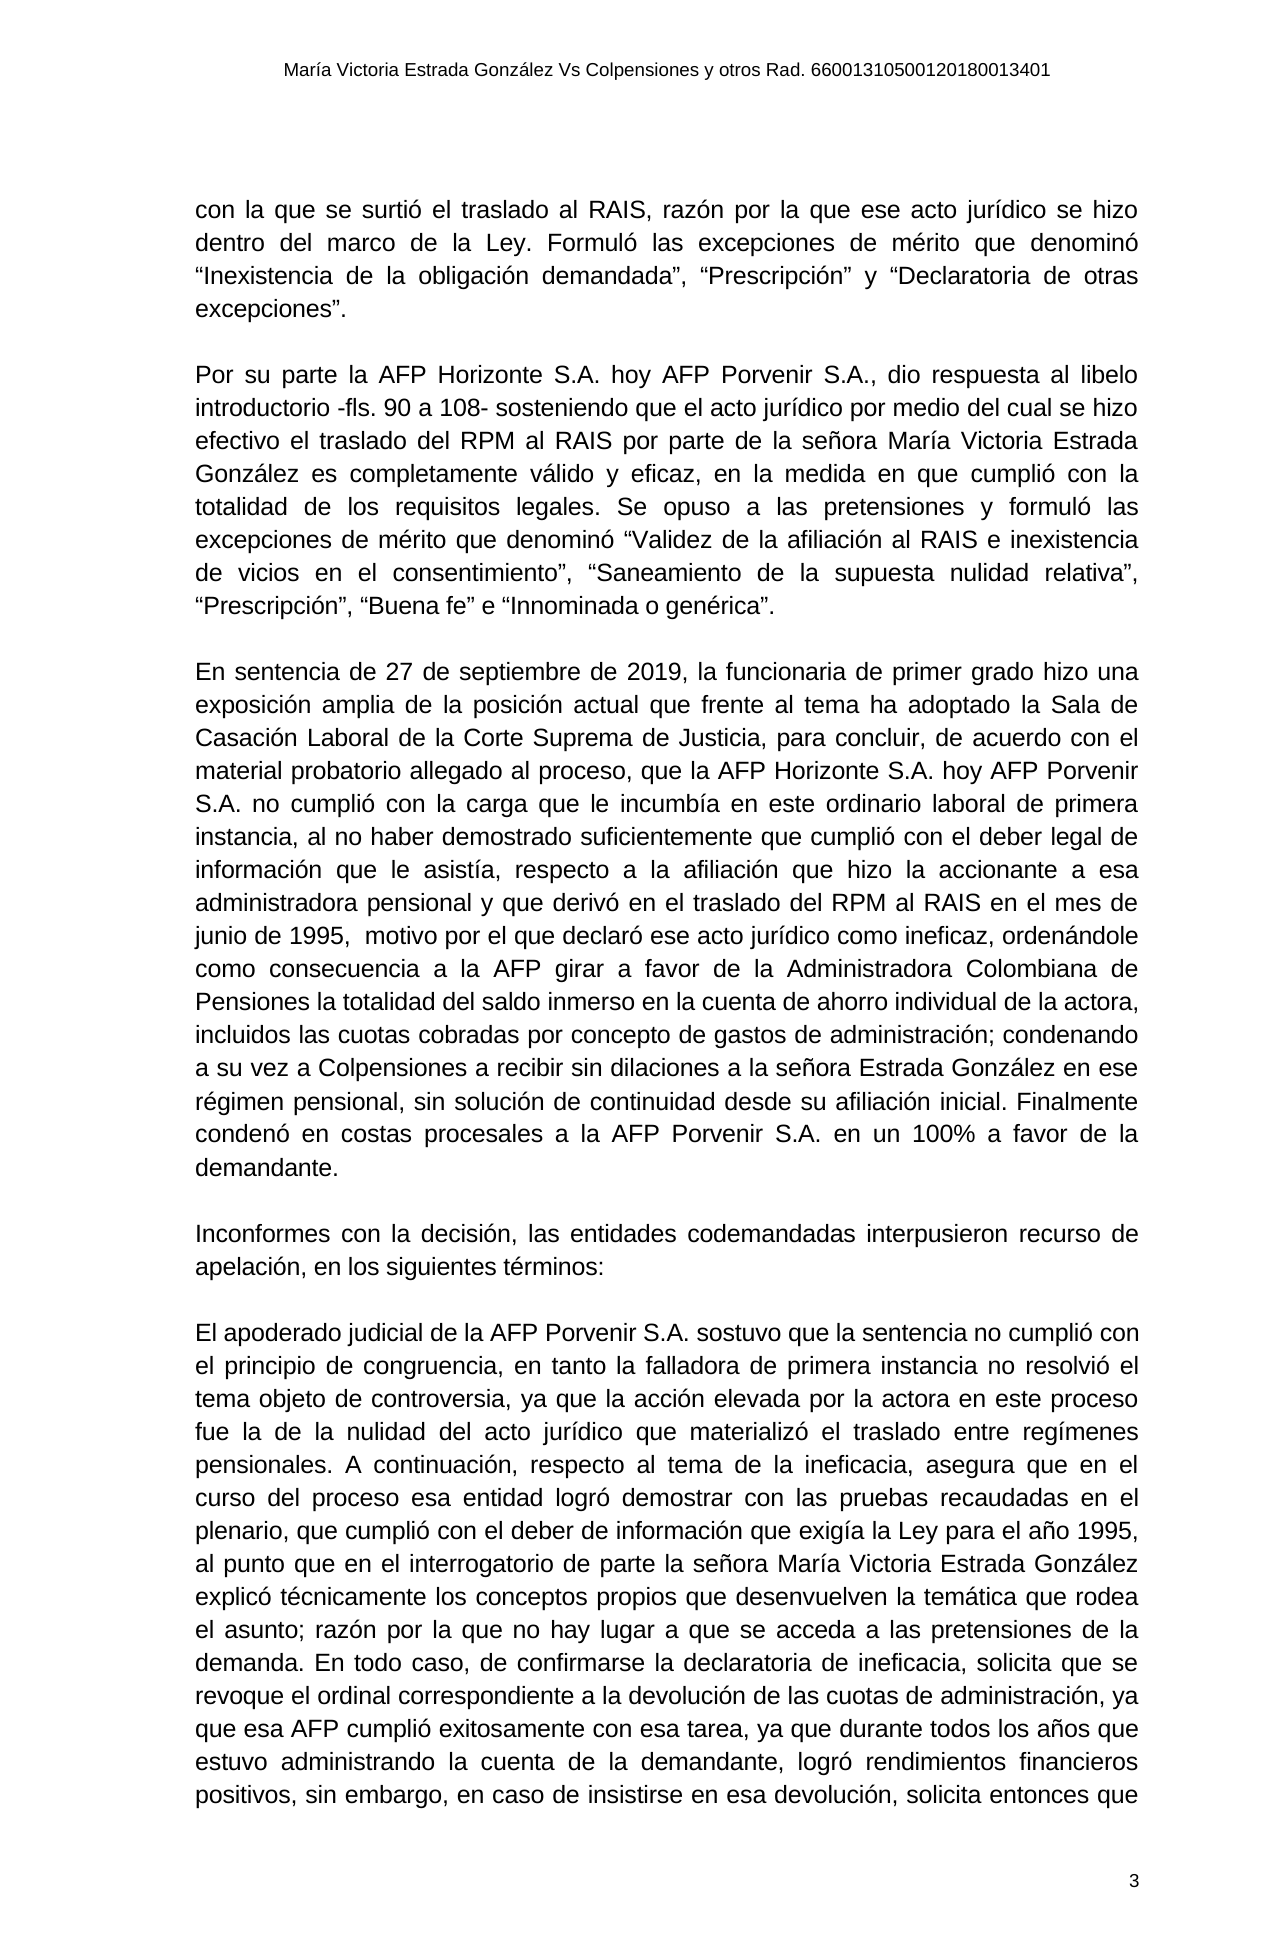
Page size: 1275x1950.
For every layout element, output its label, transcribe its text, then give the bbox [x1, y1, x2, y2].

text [195, 1318, 1139, 1809]
text En sentencia de 27 de septiembre de 2019, la funcionaria de primer grado hizo una exposición amplia de la posición actual que frente al tema ha adoptado la Sala de Casación Laboral de la Corte Suprema de Justicia, para concluir, de acuerdo con el material probatorio allegado al proceso, que la AFP Horizonte S.A. hoy AFP Porvenir S.A. no cumplió con la carga que le incumbía en este ordinario laboral de primera instancia, al no haber demostrado suficientemente que cumplió con el deber legal de información que le asistía, respecto a la afiliación que hizo la accionante a esa administradora pensional y que derivó en el traslado del RPM al RAIS en el mes de junio de 1995, motivo por el que declaró ese acto jurídico como ineficaz, ordenándole como consecuencia a la AFP girar a favor de la Administradora Colombiana de Pensiones la totalidad del saldo inmerso en la cuenta de ahorro individual de la actora, incluidos las cuotas cobradas por concepto de gastos de administración; condenando a su vez a Colpensiones a recibir sin dilaciones a la señora Estrada González en ese régimen pensional, sin solución de continuidad desde su afiliación inicial. Finalmente condenó en costas procesales a la AFP Porvenir S.A. en un 100% a favor de la demandante. [195, 657, 1139, 1181]
text Inconformes con la decisión, las entidades codemandadas interpusieron recurso de apelación, en los siguientes términos: [195, 1218, 1139, 1280]
text Por su parte la AFP Horizonte S.A. hoy AFP Porvenir S.A., dio respuesta al libelo introductorio -fls. 90 a 108- sosteniendo que el acto jurídico por medio del cual se hizo efectivo el traslado del RPM al RAIS por parte de la señora María Victoria Estrada González es completamente válido y eficaz, en la medida en que cumplió con la totalidad de los requisitos legales. Se opuso a las pretensiones y formuló las excepciones de mérito que denominó “Validez de la afiliación al RAIS e inexistencia de vicios en el consentimiento”, “Saneamiento de la supuesta nulidad relativa”, “Prescripción”, “Buena fe” e “Innominada o genérica”. [195, 360, 1139, 620]
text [195, 195, 1139, 323]
